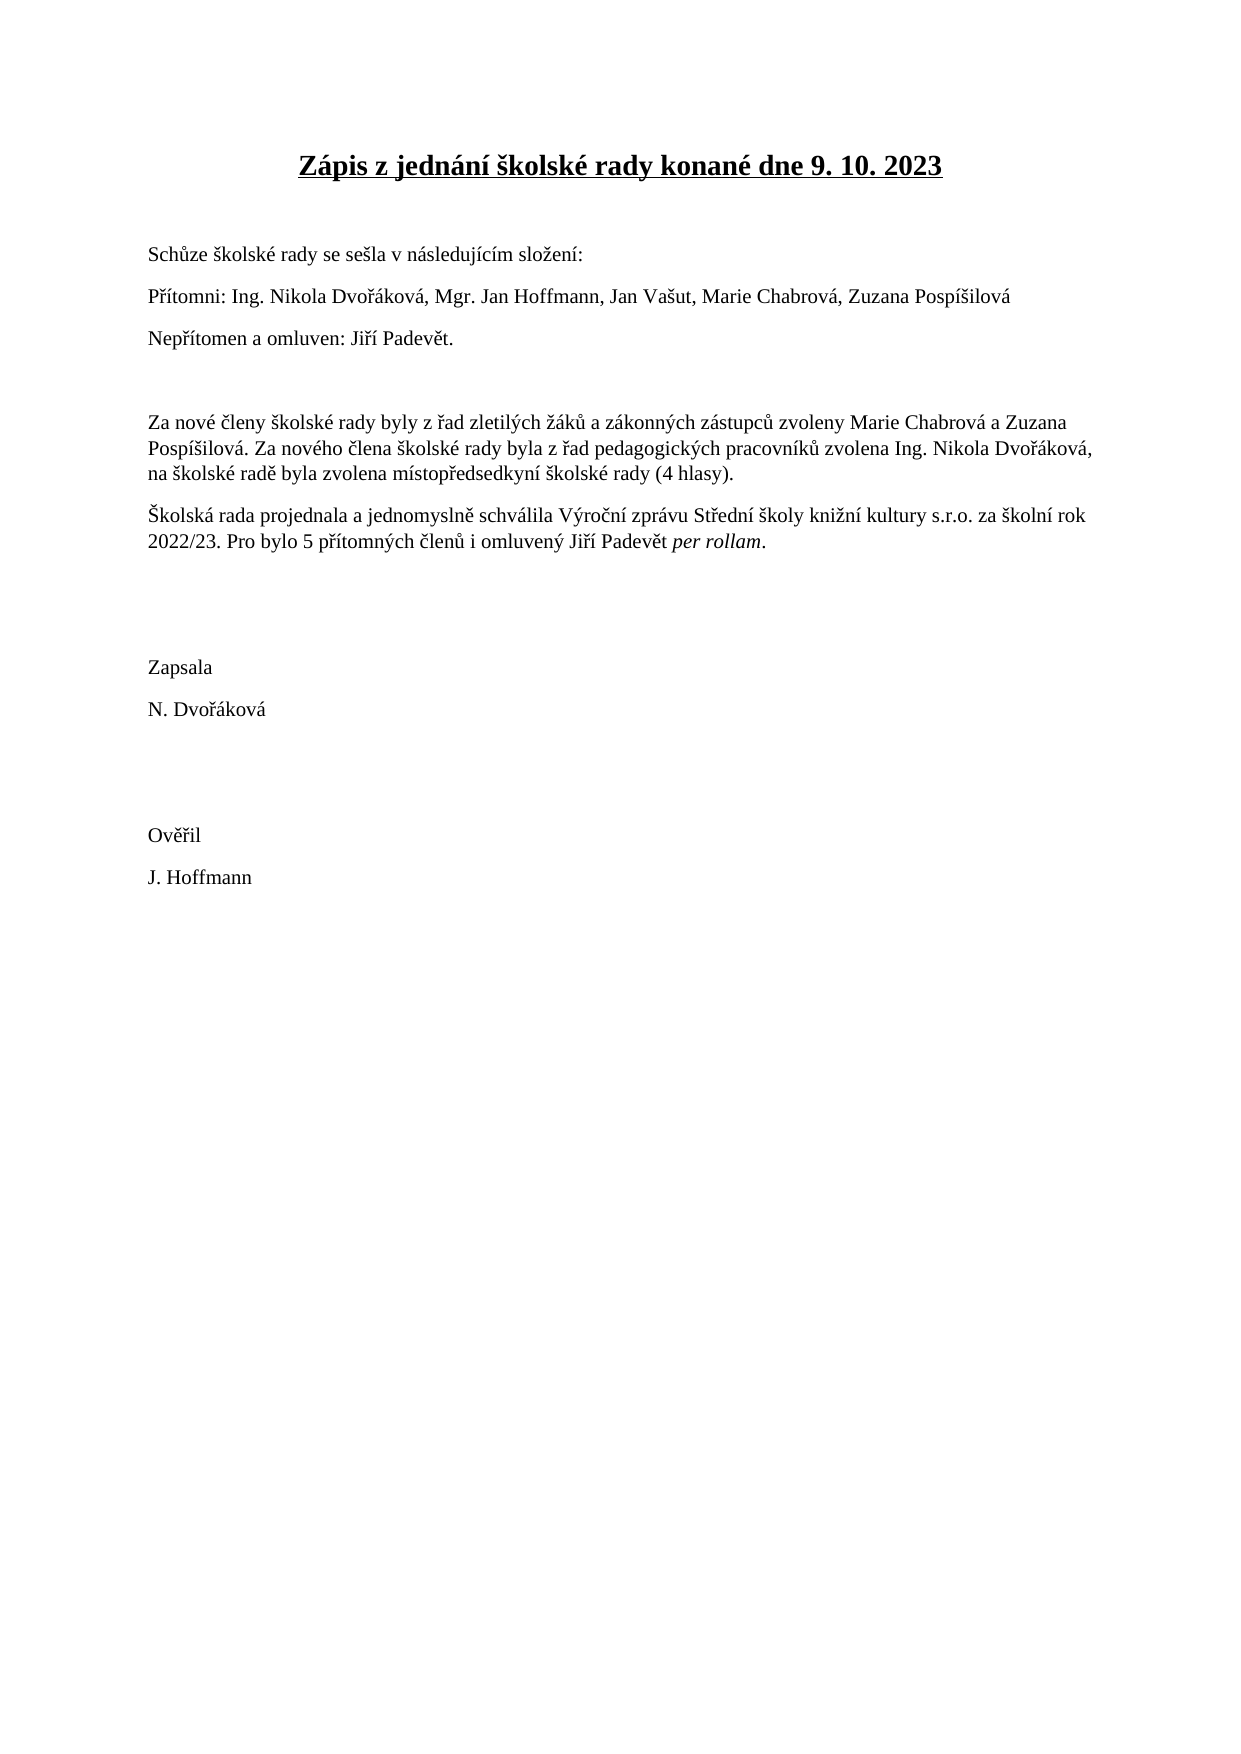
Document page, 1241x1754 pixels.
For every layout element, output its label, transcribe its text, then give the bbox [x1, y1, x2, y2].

text Přítomni: Ing. Nikola Dvořáková, Mgr. Jan Hoffmann, Jan Vašut, Marie Chabrová, Zuzana Pospíšilová [148, 284, 1093, 308]
text Za nové členy školské rady byly z řad zletilých žáků a zákonných zástupců zvoleny Marie Chabrová a Zuzana Pospíšilová. Za nového člena školské rady byla z řad pedagogických pracovníků zvolena Ing. Nikola Dvořáková, na školské radě byla zvolena místopředsedkyní školské rady (4 hlasy). [148, 410, 1093, 485]
text Zápis z jednání školské rady konané dne 9. 10. 2023 [148, 148, 1093, 181]
text J. Hoffmann [148, 865, 1093, 889]
text Schůze školské rady se sešla v následujícím složení: [148, 242, 1093, 266]
text Zapsala [148, 655, 1093, 679]
text Školská rada projednala a jednomyslně schválila Výroční zprávu Střední školy knižní kultury s.r.o. za školní rok 2022/23. Pro bylo 5 přítomných členů i omluvený Jiří Padevět per rollam. [148, 503, 1093, 553]
text N. Dvořáková [148, 697, 1093, 721]
text Nepřítomen a omluven: Jiří Padevět. [148, 326, 1093, 350]
text Ověřil [148, 823, 1093, 847]
